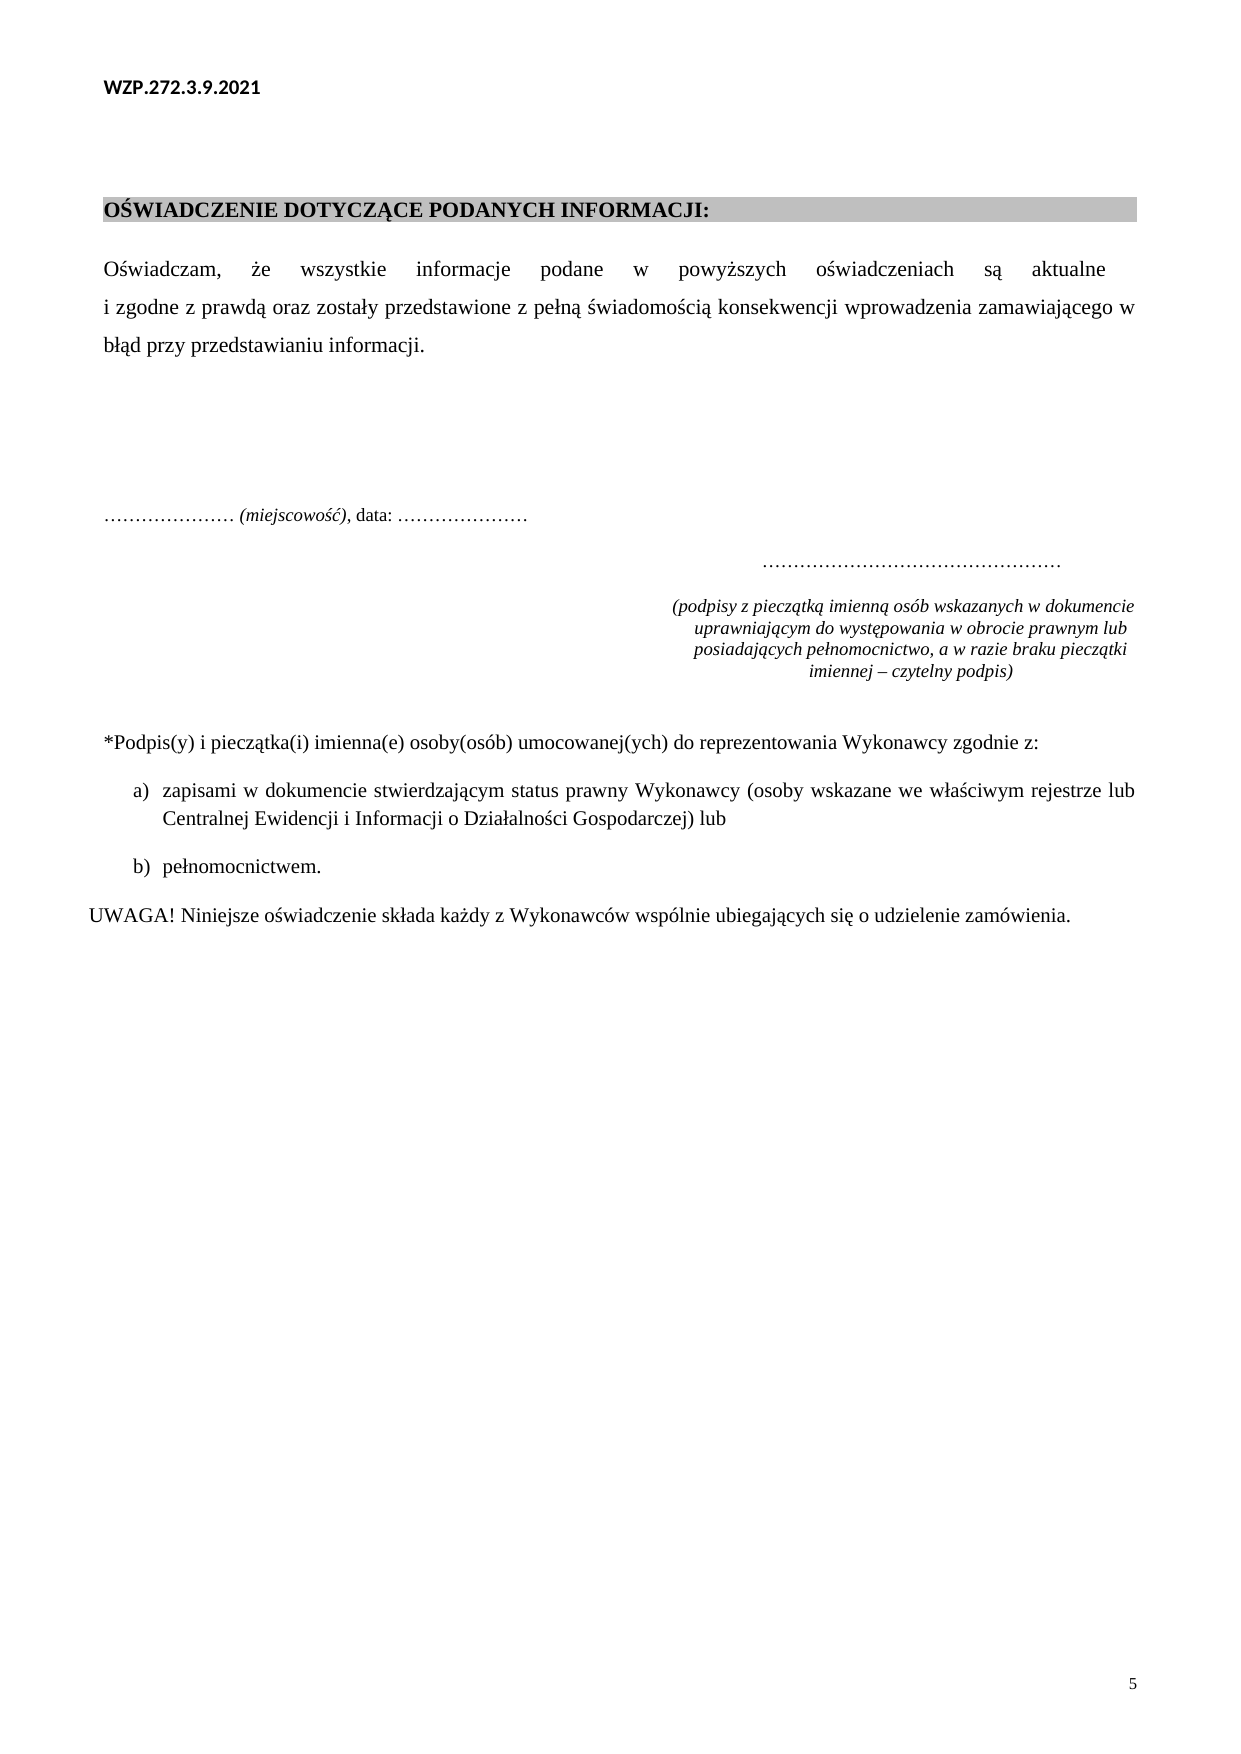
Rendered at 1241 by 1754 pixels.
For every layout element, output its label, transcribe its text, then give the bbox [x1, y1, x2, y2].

text *Podpis(y) i pieczątka(i) imienna(e) osoby(osób) umocowanej(ych) do reprezentowania Wykonawcy zgodnie z: [103, 730, 1137, 754]
text a) zapisami w dokumencie stwierdzającym status prawny Wykonawcy (osoby wskazane we właściwym rejestrze lub Centralnej Ewidencji i Informacji o Działalności Gospodarczej) lub [133, 778, 1137, 830]
text UWAGA! Niniejsze oświadczenie składa każdy z Wykonawców wspólnie ubiegających się o udzielenie zamówienia. [88, 903, 1137, 927]
text OŚWIADCZENIE DOTYCZĄCE PODANYCH INFORMACJI: [103, 197, 1137, 222]
text ………………………………………… [686, 549, 1137, 571]
text (podpisy z pieczątką imienną osób wskazanych w dokumencie uprawniającym do występowania w obrocie prawnym lub posiadających pełnomocnictwo, a w razie braku pieczątki imiennej – czytelny podpis) [672, 595, 1137, 681]
text ………………… (miejscowość), data: ………………… [103, 504, 1137, 526]
text b) pełnomocnictwem. [133, 854, 1137, 878]
text Oświadczam, że wszystkie informacje podane w powyższych oświadczeniach są aktualne i zgodne z prawdą oraz zostały przedstawione z pełną świadomością konsekwencji wprowadzenia zamawiającego w błąd przy przedstawianiu informacji. [103, 256, 1137, 357]
